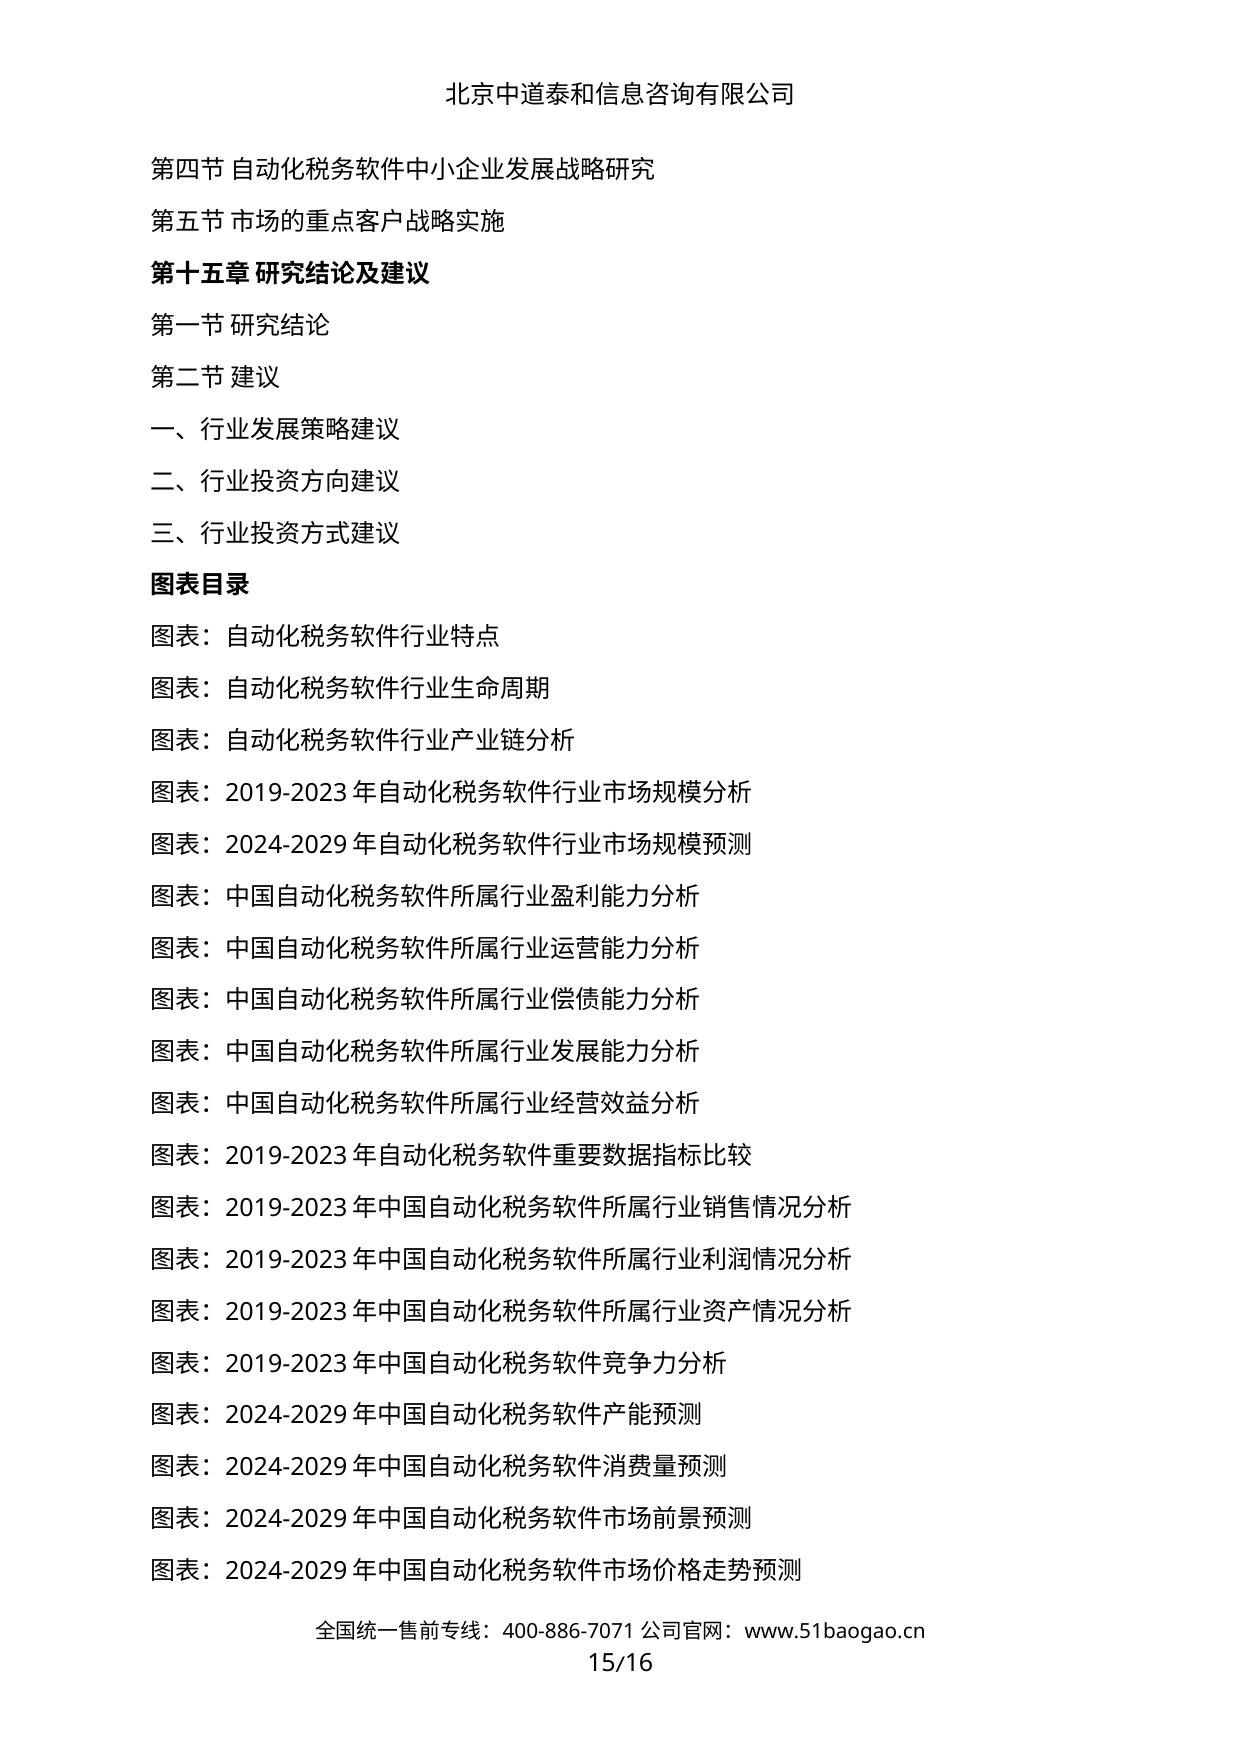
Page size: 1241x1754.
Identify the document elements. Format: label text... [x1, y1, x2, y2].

text 二、行业投资方向建议 [150, 461, 1090, 497]
text 图表：2019-2023年中国自动化税务软件竞争力分析 [150, 1343, 1090, 1379]
text 图表：自动化税务软件行业特点 [150, 617, 1090, 653]
text 三、行业投资方式建议 [150, 513, 1090, 549]
text 图表：2019-2023年中国自动化税务软件所属行业资产情况分析 [150, 1291, 1090, 1327]
text 图表：2024-2029年自动化税务软件行业市场规模预测 [150, 824, 1090, 861]
text 图表：中国自动化税务软件所属行业运营能力分析 [150, 928, 1090, 964]
text 图表：中国自动化税务软件所属行业盈利能力分析 [150, 876, 1090, 912]
text 第二节 建议 [150, 357, 1090, 394]
text 图表：2024-2029年中国自动化税务软件市场价格走势预测 [150, 1551, 1090, 1587]
text 图表目录 [150, 565, 1090, 601]
text 第五节 市场的重点客户战略实施 [150, 202, 1090, 238]
text 图表：2024-2029年中国自动化税务软件消费量预测 [150, 1447, 1090, 1483]
text 图表：中国自动化税务软件所属行业偿债能力分析 [150, 980, 1090, 1016]
text 图表：2024-2029年中国自动化税务软件产能预测 [150, 1395, 1090, 1431]
text 第四节 自动化税务软件中小企业发展战略研究 [150, 150, 1090, 186]
text 图表：2019-2023年自动化税务软件行业市场规模分析 [150, 772, 1090, 809]
text 图表：自动化税务软件行业生命周期 [150, 669, 1090, 705]
text 第一节 研究结论 [150, 306, 1090, 342]
text 图表：自动化税务软件行业产业链分析 [150, 721, 1090, 757]
text 一、行业发展策略建议 [150, 409, 1090, 446]
text 图表：2019-2023年中国自动化税务软件所属行业利润情况分析 [150, 1239, 1090, 1276]
text 图表：2019-2023年自动化税务软件重要数据指标比较 [150, 1136, 1090, 1172]
text 图表：2024-2029年中国自动化税务软件市场前景预测 [150, 1499, 1090, 1535]
text 图表：中国自动化税务软件所属行业经营效益分析 [150, 1084, 1090, 1120]
text 第十五章 研究结论及建议 [150, 254, 1090, 290]
text 图表：中国自动化税务软件所属行业发展能力分析 [150, 1032, 1090, 1068]
text 图表：2019-2023年中国自动化税务软件所属行业销售情况分析 [150, 1187, 1090, 1224]
